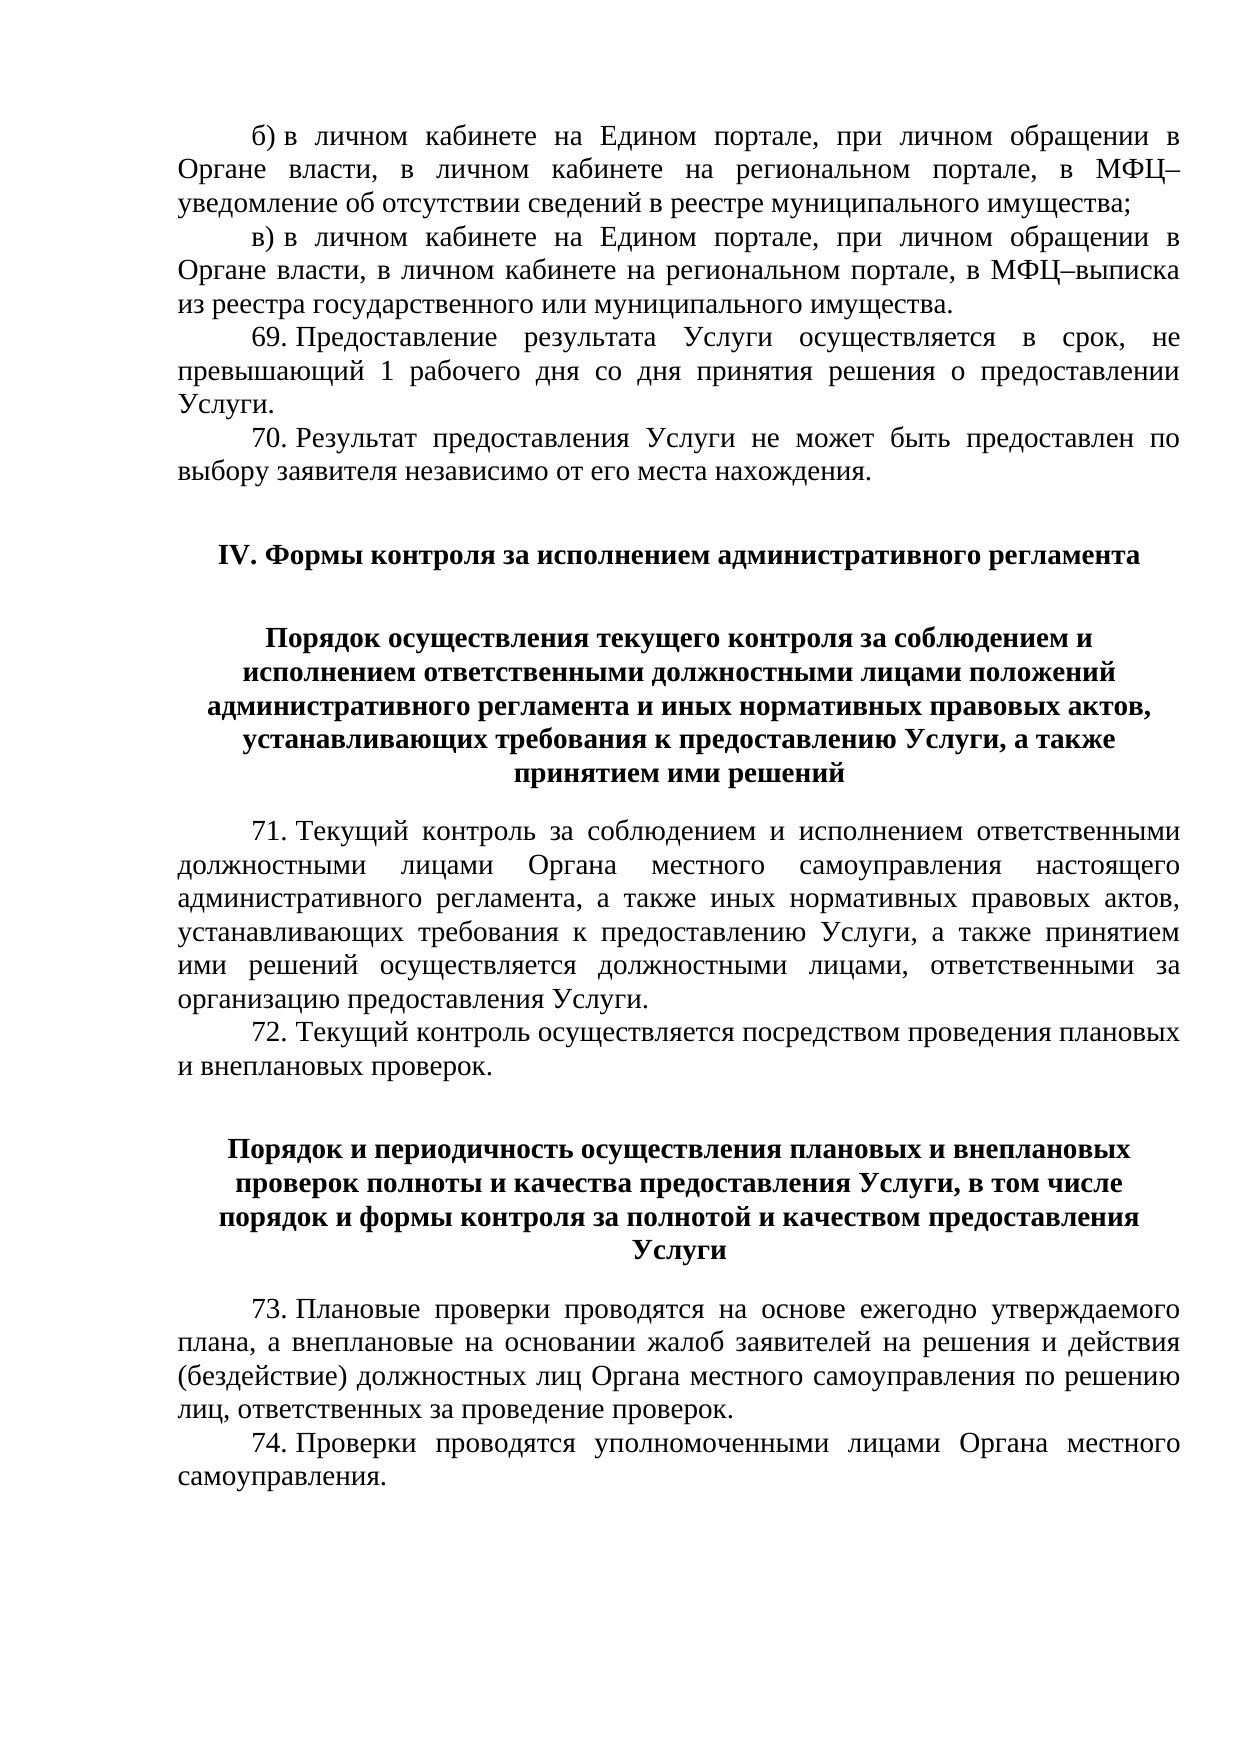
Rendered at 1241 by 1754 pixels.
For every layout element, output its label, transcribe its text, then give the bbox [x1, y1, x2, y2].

text Порядок осуществления текущего контроля за соблюдением и исполнением ответственными должностными лицами положений административного регламента и иных нормативных правовых актов, устанавливающих требования к предоставлению Услуги, а также принятием ими решений [177, 621, 1181, 788]
text IV. Формы контроля за исполнением административного регламента [177, 537, 1181, 571]
text Порядок и периодичность осуществления плановых и внеплановых проверок полноты и качества предоставления Услуги, в том числе порядок и формы контроля за полнотой и качеством предоставления Услуги [177, 1132, 1181, 1266]
list Проверки проводятся уполномоченными лицами Органа местного самоуправления. [177, 1425, 1181, 1492]
list Текущий контроль за соблюдением и исполнением ответственными должностными лицами Органа местного самоуправления настоящего административного регламента, а также иных нормативных правовых актов, устанавливающих требования к предоставлению Услуги, а также принятием ими решений осуществляется должностными лицами, ответственными за организацию предоставления Услуги. [177, 813, 1181, 1014]
list в личном кабинете на Едином портале, при личном обращении в Органе власти, в личном кабинете на региональном портале, в МФЦ–уведомление об отсутствии сведений в реестре муниципального имущества; [177, 118, 1181, 219]
list Плановые проверки проводятся на основе ежегодно утверждаемого плана, а внеплановые на основании жалоб заявителей на решения и действия (бездействие) должностных лиц Органа местного самоуправления по решению лиц, ответственных за проведение проверок. [177, 1291, 1181, 1425]
list Результат предоставления Услуги не может быть предоставлен по выбору заявителя независимо от его места нахождения. [177, 420, 1181, 487]
list Предоставление результата Услуги осуществляется в срок, не превышающий 1 рабочего дня со дня принятия решения о предоставлении Услуги. [177, 319, 1181, 420]
list в личном кабинете на Едином портале, при личном обращении в Органе власти, в личном кабинете на региональном портале, в МФЦ–выписка из реестра государственного или муниципального имущества. [177, 219, 1181, 319]
list Текущий контроль осуществляется посредством проведения плановых и внеплановых проверок. [177, 1014, 1181, 1082]
